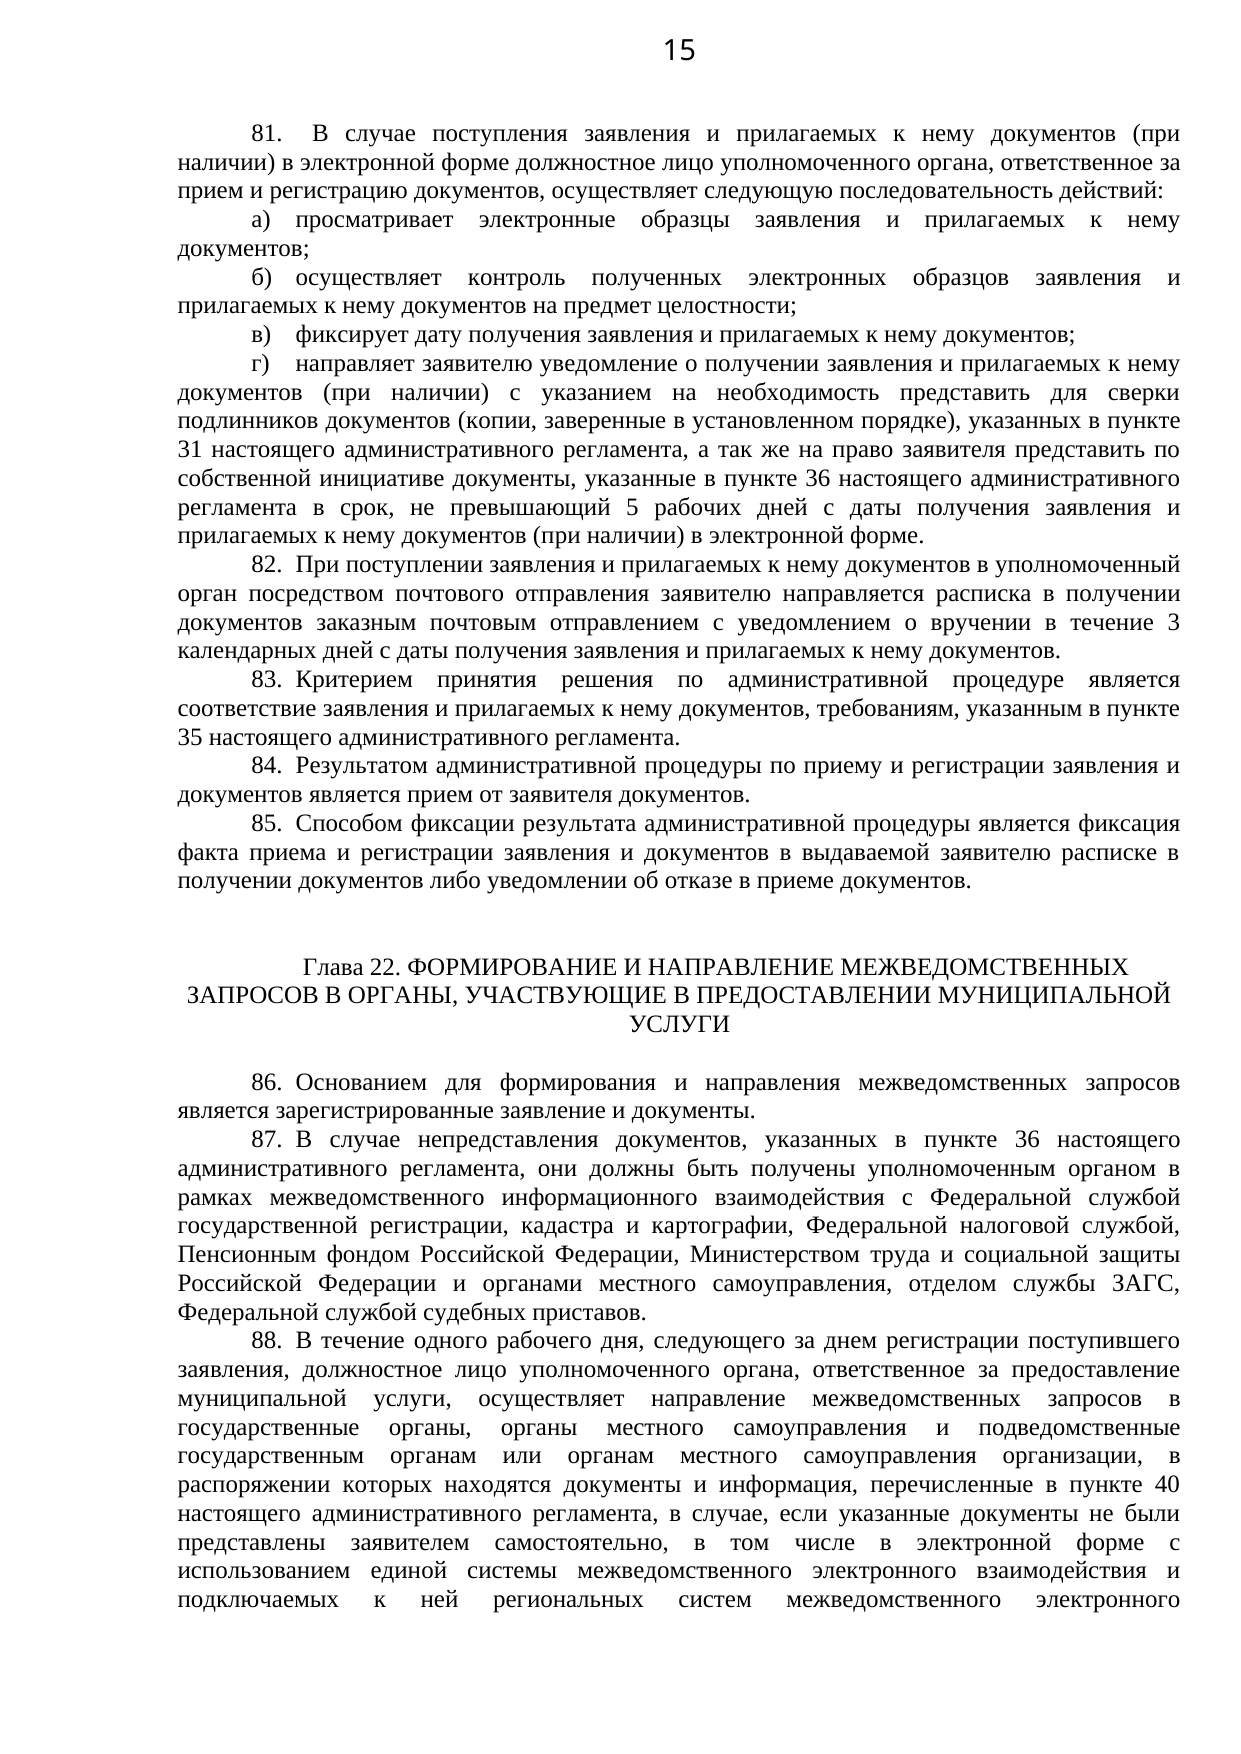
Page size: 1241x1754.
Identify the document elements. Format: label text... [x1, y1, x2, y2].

list Основанием для формирования и направления межведомственных запросов является зарегистрированные заявление и документы. [177, 1067, 1181, 1124]
list В случае непредставления документов, указанных в пункте 36 настоящего административного регламента, они должны быть получены уполномоченным органом в рамках межведомственного информационного взаимодействия с Федеральной службой государственной регистрации, кадастра и картографии, Федеральной налоговой службой, Пенсионным фондом Российской Федерации, Министерством труда и социальной защиты Российской Федерации и органами местного самоуправления, отделом службы ЗАГС, Федеральной службой судебных приставов. [177, 1124, 1181, 1326]
list При поступлении заявления и прилагаемых к нему документов в уполномоченный орган посредством почтового отправления заявителю направляется расписка в получении документов заказным почтовым отправлением с уведомлением о вручении в течение 3 календарных дней с даты получения заявления и прилагаемых к нему документов. [177, 549, 1181, 664]
list фиксирует дату получения заявления и прилагаемых к нему документов; [177, 319, 1181, 348]
text Глава 22. ФОРМИРОВАНИЕ И НАПРАВЛЕНИЕ МЕЖВЕДОМСТВЕННЫХ ЗАПРОСОВ В ОРГАНЫ, УЧАСТВУЮЩИЕ В ПРЕДОСТАВЛЕНИИ МУНИЦИПАЛЬНОЙ УСЛУГИ [177, 952, 1181, 1038]
list просматривает электронные образцы заявления и прилагаемых к нему документов; [177, 204, 1181, 262]
list В случае поступления заявления и прилагаемых к нему документов (при наличии) в электронной форме должностное лицо уполномоченного органа, ответственное за прием и регистрацию документов, осуществляет следующую последовательность действий: [177, 118, 1181, 204]
list Способом фиксации результата административной процедуры является фиксация факта приема и регистрации заявления и документов в выдаваемой заявителю расписке в получении документов либо уведомлении об отказе в приеме документов. [177, 808, 1181, 894]
list Результатом административной процедуры по приему и регистрации заявления и документов является прием от заявителя документов. [177, 751, 1181, 808]
list Критерием принятия решения по административной процедуре является соответствие заявления и прилагаемых к нему документов, требованиям, указанным в пункте 35 настоящего административного регламента. [177, 664, 1181, 751]
list направляет заявителю уведомление о получении заявления и прилагаемых к нему документов (при наличии) с указанием на необходимость представить для сверки подлинников документов (копии, заверенные в установленном порядке), указанных в пункте 31 настоящего административного регламента, а так же на право заявителя представить по собственной инициативе документы, указанные в пункте 36 настоящего административного регламента в срок, не превышающий 5 рабочих дней с даты получения заявления и прилагаемых к нему документов (при наличии) в электронной форме. [177, 348, 1181, 549]
list осуществляет контроль полученных электронных образцов заявления и прилагаемых к нему документов на предмет целостности; [177, 262, 1181, 319]
